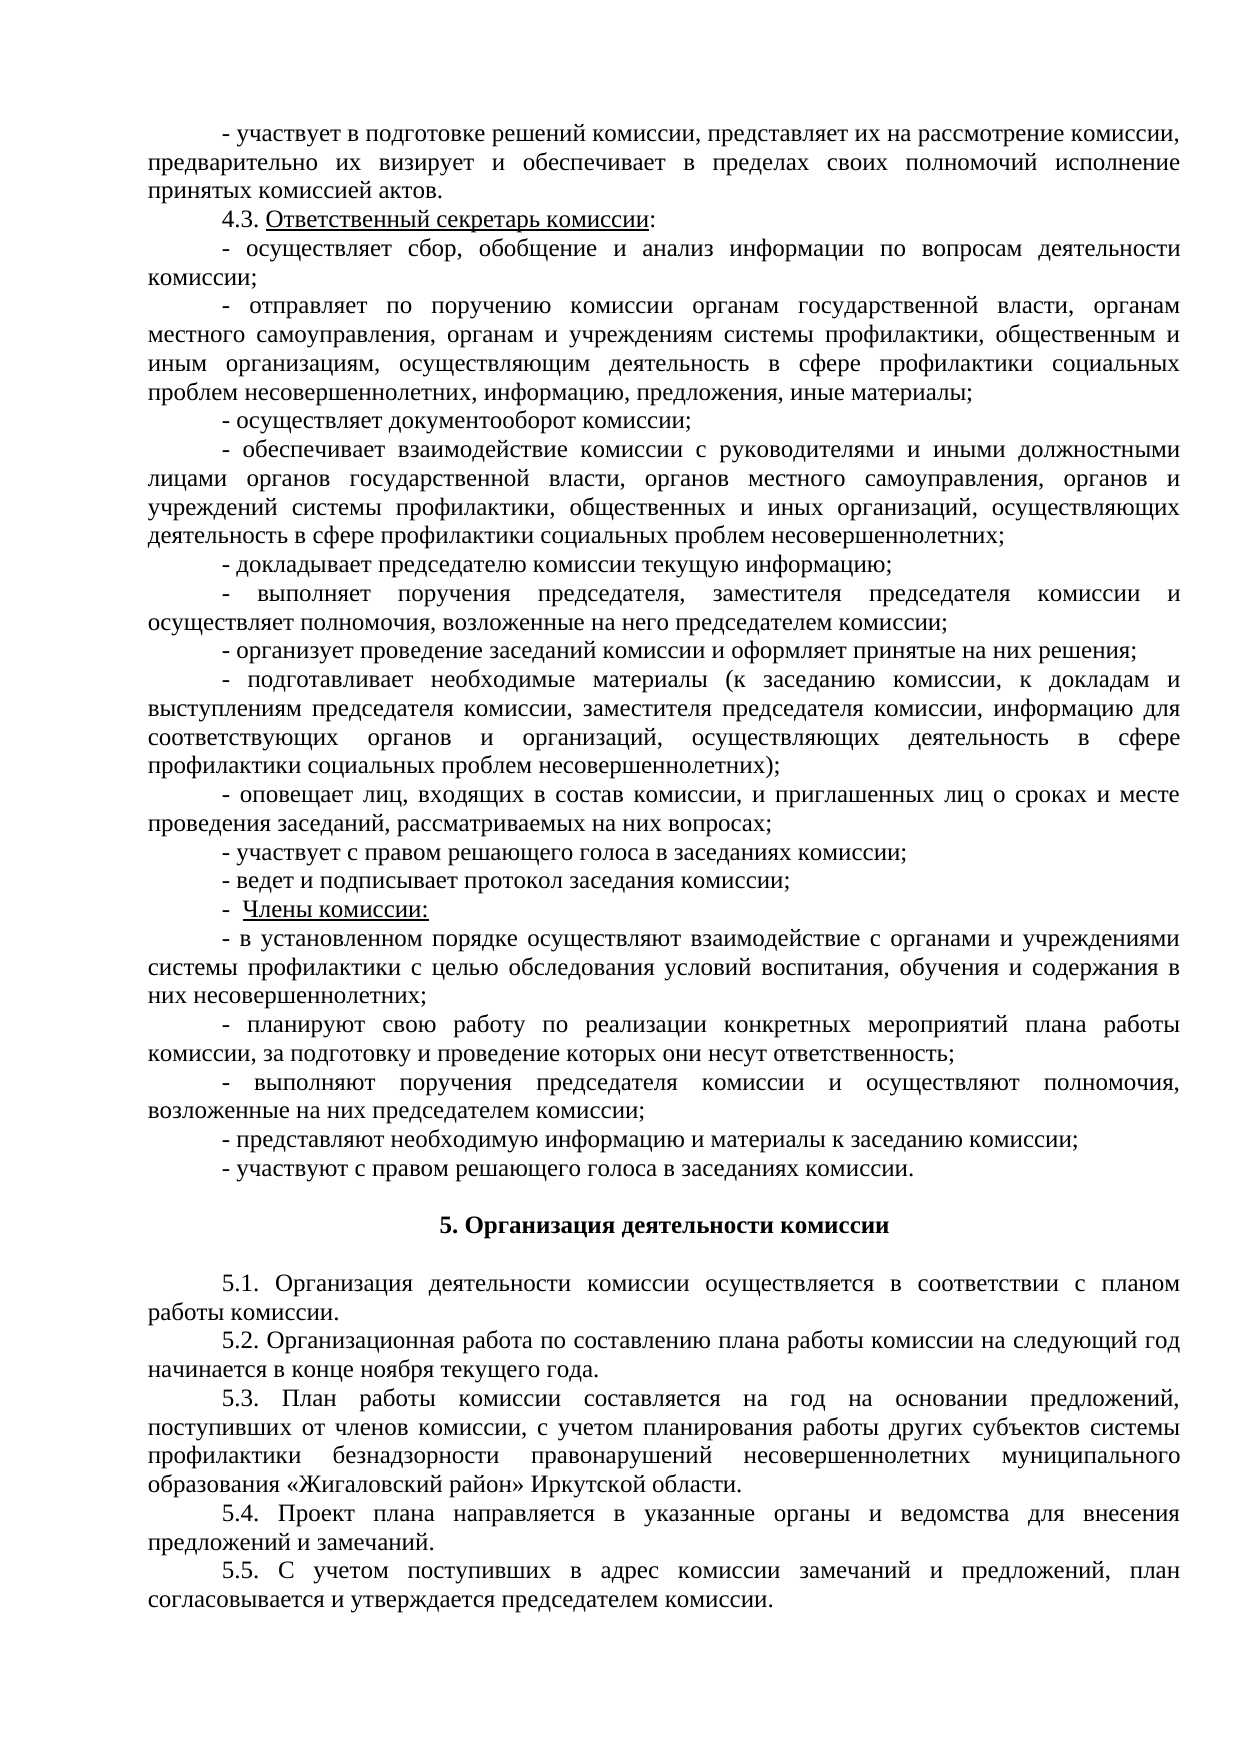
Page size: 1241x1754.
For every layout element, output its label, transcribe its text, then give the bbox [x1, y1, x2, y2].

text - представляют необходимую информацию и материалы к заседанию комиссии; [148, 1124, 1181, 1153]
text - ведет и подписывает протокол заседания комиссии; [148, 866, 1181, 894]
text - оповещает лиц, входящих в состав комиссии, и приглашенных лиц о сроках и месте проведения заседаний, рассматриваемых на них вопросах; [148, 779, 1181, 837]
text - участвует в подготовке решений комиссии, представляет их на рассмотрение комиссии, предварительно их визирует и обеспечивает в пределах своих полномочий исполнение принятых комиссией актов. [148, 118, 1181, 204]
text - в установленном порядке осуществляют взаимодействие с органами и учреждениями системы профилактики с целью обследования условий воспитания, обучения и содержания в них несовершеннолетних; [148, 923, 1181, 1009]
text 5.1. Организация деятельности комиссии осуществляется в соответствии с планом работы комиссии. [148, 1268, 1181, 1326]
text - участвуют с правом решающего голоса в заседаниях комиссии. [148, 1153, 1181, 1182]
text - выполняют поручения председателя комиссии и осуществляют полномочия, возложенные на них председателем комиссии; [148, 1067, 1181, 1124]
text - участвует с правом решающего голоса в заседаниях комиссии; [148, 837, 1181, 866]
text - докладывает председателю комиссии текущую информацию; [148, 549, 1181, 578]
text 5. Организация деятельности комиссии [148, 1211, 1181, 1239]
text 5.3. План работы комиссии составляется на год на основании предложений, поступивших от членов комиссии, с учетом планирования работы других субъектов системы профилактики безнадзорности правонарушений несовершеннолетних муниципального образования «Жигаловский район» Иркутской области. [148, 1383, 1181, 1498]
text - подготавливает необходимые материалы (к заседанию комиссии, к докладам и выступлениям председателя комиссии, заместителя председателя комиссии, информацию для соответствующих органов и организаций, осуществляющих деятельность в сфере профилактики социальных проблем несовершеннолетних); [148, 664, 1181, 779]
text - осуществляет сбор, обобщение и анализ информации по вопросам деятельности комиссии; [148, 233, 1181, 291]
text 5.5. С учетом поступивших в адрес комиссии замечаний и предложений, план согласовывается и утверждается председателем комиссии. [148, 1556, 1181, 1613]
title 5.2. Организационная работа по составлению плана работы комиссии на следующий год начинается в конце ноября текущего года. [148, 1326, 1181, 1383]
title 5.4. Проект плана направляется в указанные органы и ведомства для внесения предложений и замечаний. [148, 1498, 1181, 1556]
text - Члены комиссии: [148, 894, 1181, 923]
text - организует проведение заседаний комиссии и оформляет принятые на них решения; [148, 636, 1181, 664]
text - обеспечивает взаимодействие комиссии с руководителями и иными должностными лицами органов государственной власти, органов местного самоуправления, органов и учреждений системы профилактики, общественных и иных организаций, осуществляющих деятельность в сфере профилактики социальных проблем несовершеннолетних; [148, 434, 1181, 549]
text 4.3. Ответственный секретарь комиссии: [148, 204, 1181, 233]
text - отправляет по поручению комиссии органам государственной власти, органам местного самоуправления, органам и учреждениям системы профилактики, общественным и иным организациям, осуществляющим деятельность в сфере профилактики социальных проблем несовершеннолетних, информацию, предложения, иные материалы; [148, 291, 1181, 406]
text - осуществляет документооборот комиссии; [148, 406, 1181, 434]
text - выполняет поручения председателя, заместителя председателя комиссии и осуществляет полномочия, возложенные на него председателем комиссии; [148, 578, 1181, 636]
text - планируют свою работу по реализации конкретных мероприятий плана работы комиссии, за подготовку и проведение которых они несут ответственность; [148, 1009, 1181, 1067]
